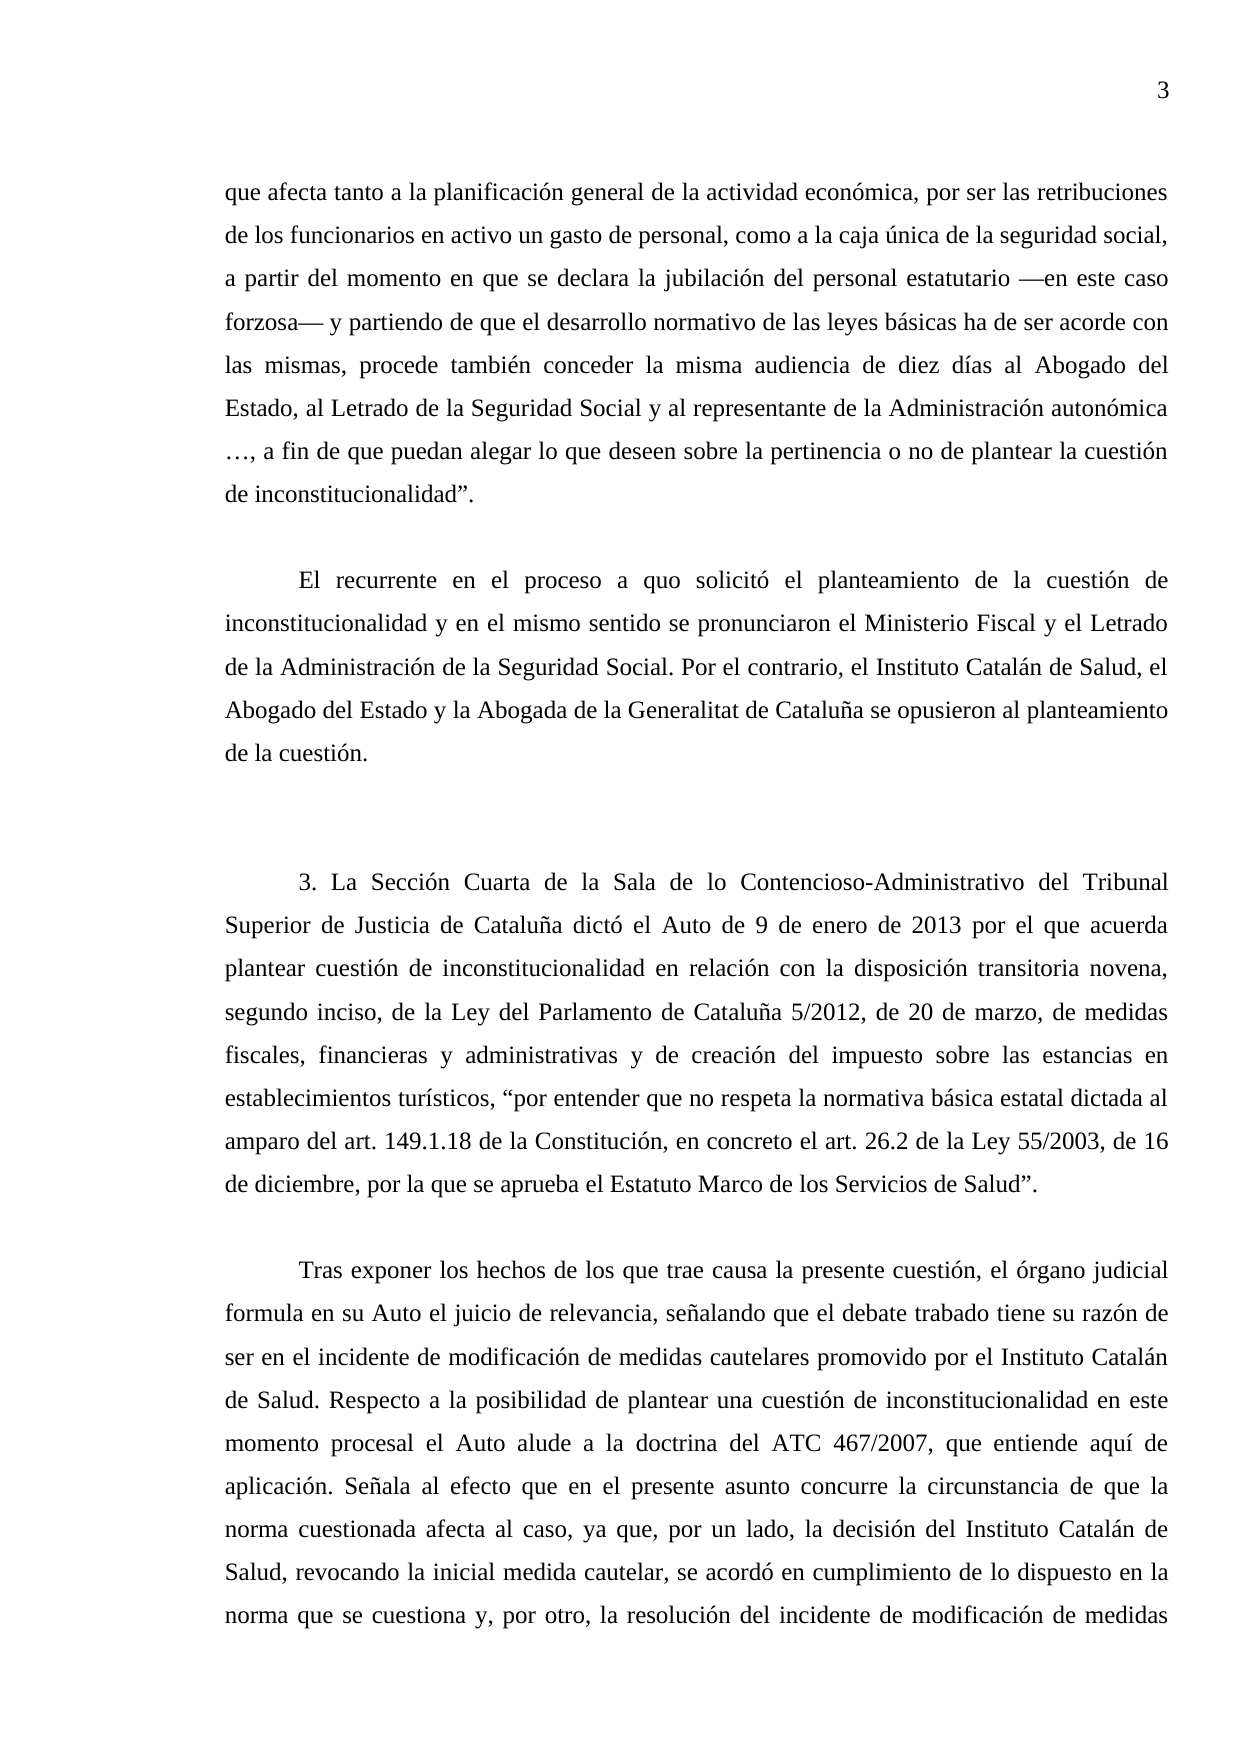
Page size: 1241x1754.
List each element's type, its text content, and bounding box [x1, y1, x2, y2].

text El recurrente en el proceso a quo solicitó el planteamiento de la cuestión de inconstitucionalidad y en el mismo sentido se pronunciaron el Ministerio Fiscal y el Letrado de la Administración de la Seguridad Social. Por el contrario, el Instituto Catalán de Salud, el Abogado del Estado y la Abogada de la Generalitat de Cataluña se opusieron al planteamiento de la cuestión. [224, 565, 1169, 767]
text 3. La Sección Cuarta de la Sala de lo Contencioso-Administrativo del Tribunal Superior de Justicia de Cataluña dictó el Auto de 9 de enero de 2013 por el que acuerda plantear cuestión de inconstitucionalidad en relación con la disposición transitoria novena, segundo inciso, de la Ley del Parlamento de Cataluña 5/2012, de 20 de marzo, de medidas fiscales, financieras y administrativas y de creación del impuesto sobre las estancias en establecimientos turísticos, “por entender que no respeta la normativa básica estatal dictada al amparo del art. 149.1.18 de la Constitución, en concreto el art. 26.2 de la Ley 55/2003, de 16 de diciembre, por la que se aprueba el Estatuto Marco de los Servicios de Salud”. [224, 867, 1169, 1198]
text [224, 1255, 1169, 1629]
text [224, 177, 1169, 508]
